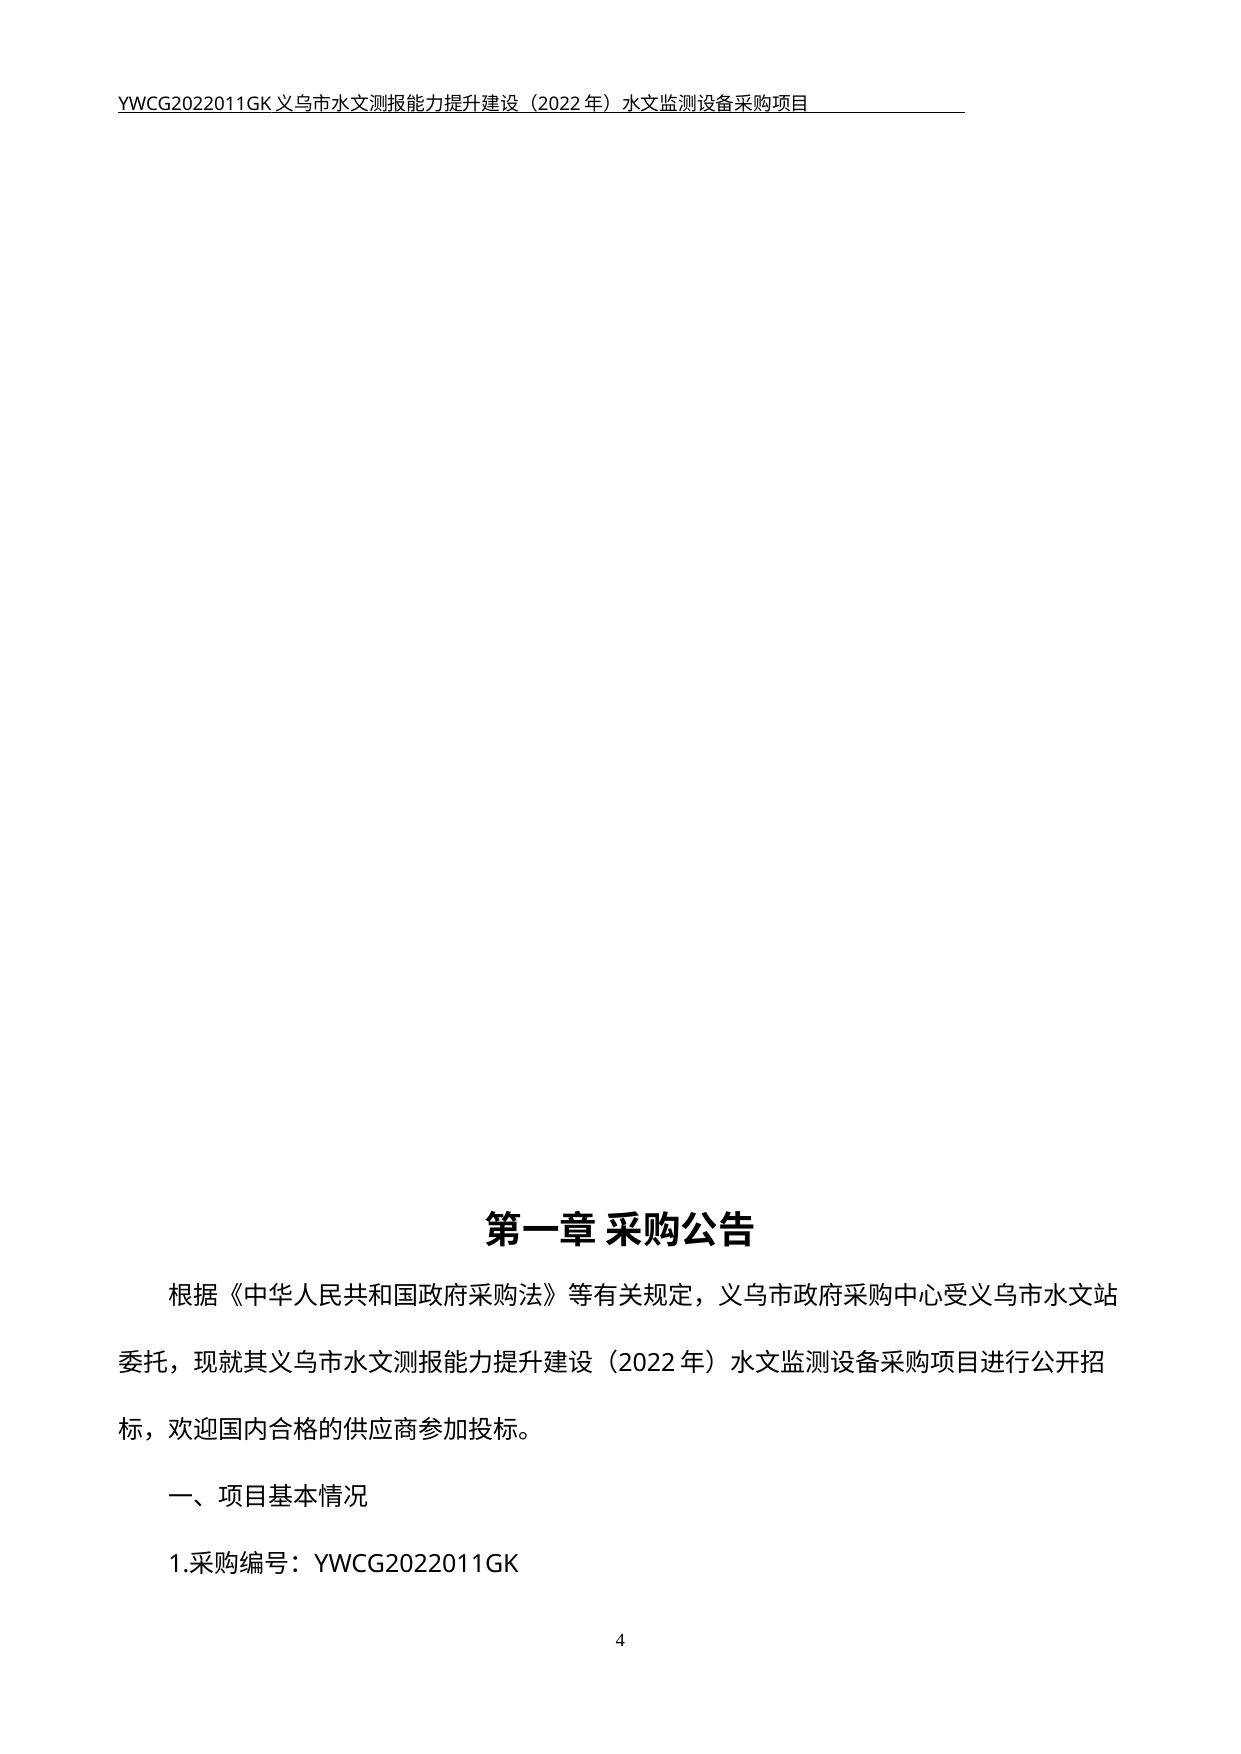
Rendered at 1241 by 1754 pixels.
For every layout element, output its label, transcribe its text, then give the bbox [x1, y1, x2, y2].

subtitle 第一章 采购公告 [118, 1194, 1122, 1261]
text 1.采购编号：YWCG2022011GK [118, 1528, 1122, 1595]
text 一、项目基本情况 [118, 1461, 1122, 1528]
text 根据《中华人民共和国政府采购法》等有关规定，义乌市政府采购中心受义乌市水文站委托，现就其义乌市水文测报能力提升建设（2022年）水文监测设备采购项目进行公开招标，欢迎国内合格的供应商参加投标。 [118, 1261, 1122, 1461]
